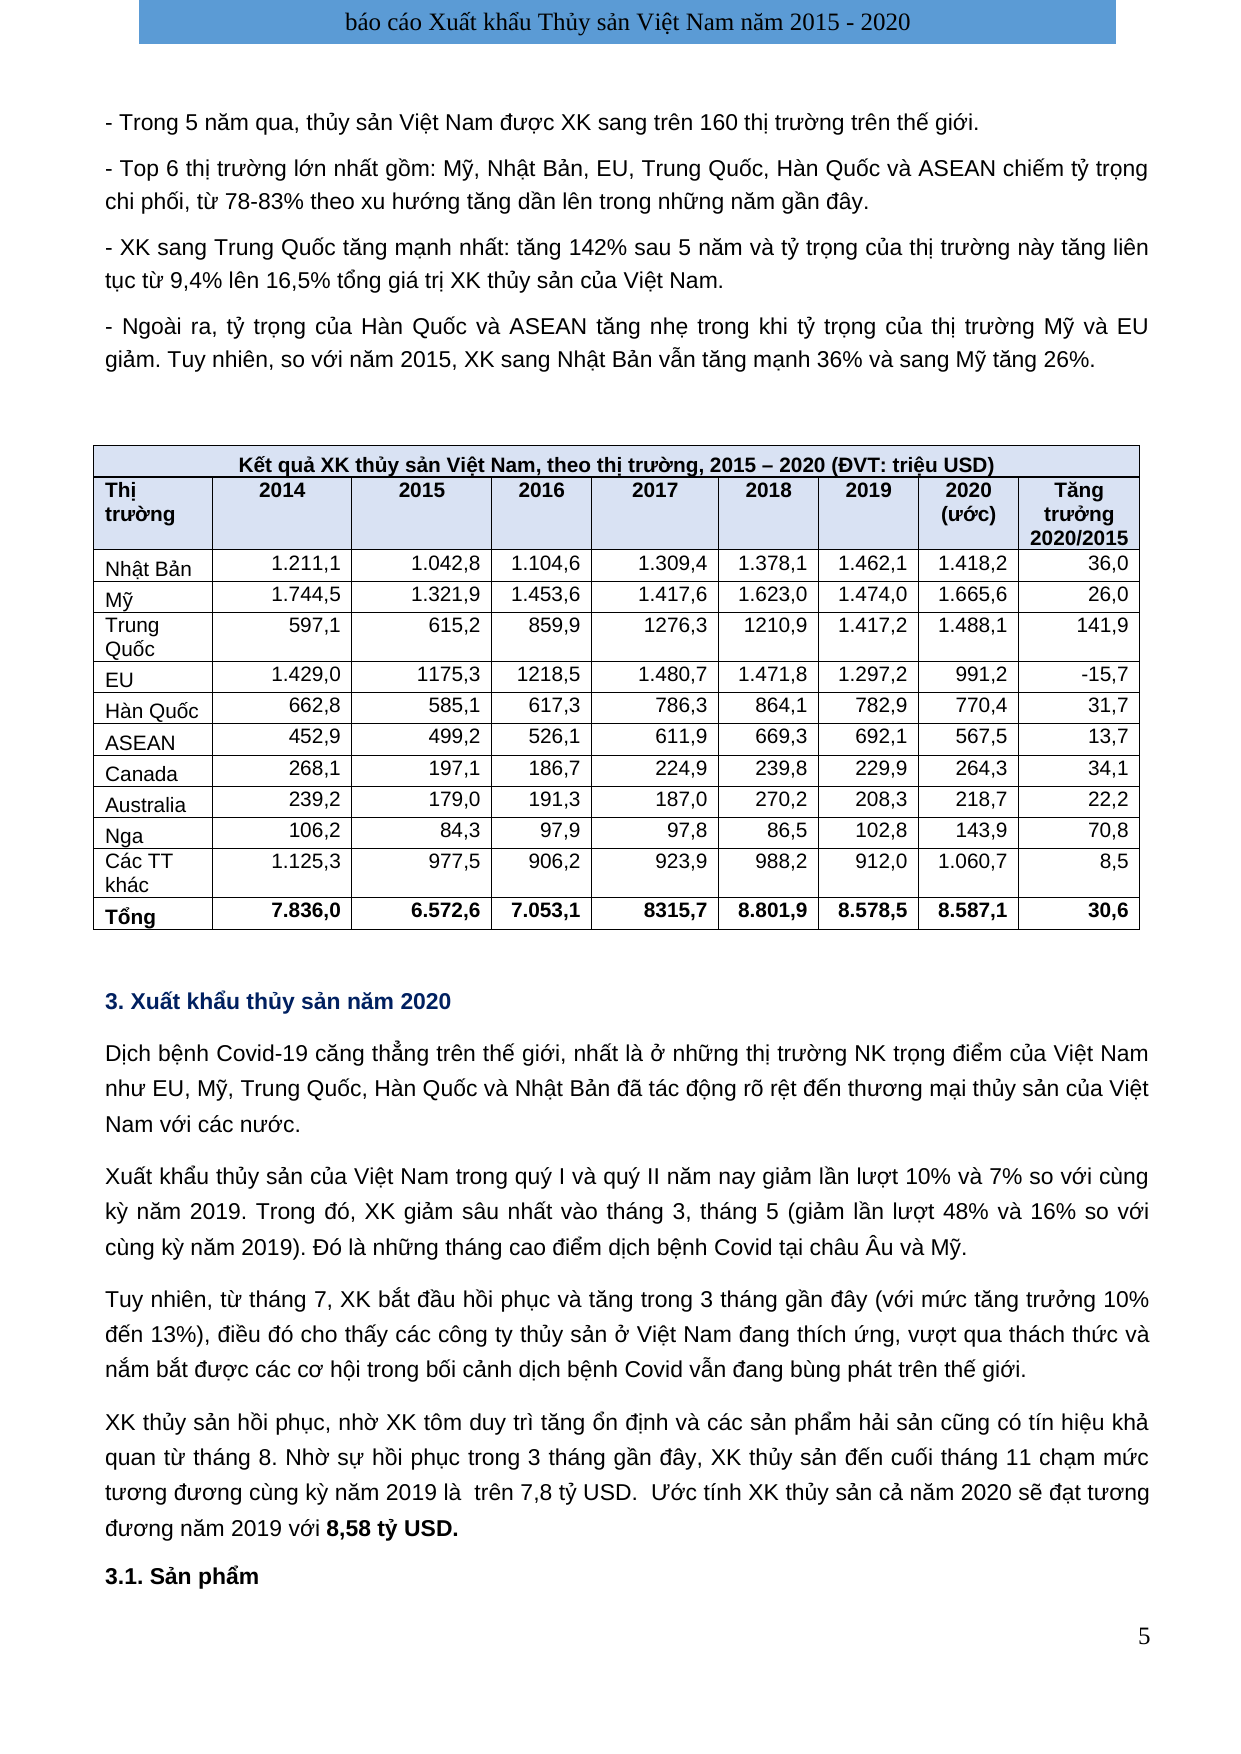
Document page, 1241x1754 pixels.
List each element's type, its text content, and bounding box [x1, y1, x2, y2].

table_cell Tổng [94, 898, 212, 928]
table_cell ASEAN [94, 724, 212, 754]
table_cell 2014 [213, 478, 351, 549]
table_cell 1276,3 [592, 613, 718, 661]
table_cell 2017 [592, 478, 718, 549]
table_cell 239,2 [213, 787, 351, 817]
table_cell 1.042,8 [352, 550, 491, 581]
table_cell 1.297,2 [819, 662, 918, 692]
table_cell 597,1 [213, 613, 351, 661]
table_cell 8,5 [1019, 849, 1139, 897]
table_cell Tăng trưởng 2020/2015 [1019, 478, 1139, 549]
table_cell 912,0 [819, 849, 918, 897]
table_cell 1.417,2 [819, 613, 918, 661]
table_cell 452,9 [213, 724, 351, 754]
table_cell 1.453,6 [492, 582, 591, 612]
table_cell 36,0 [1019, 550, 1139, 581]
table_cell 1.488,1 [919, 613, 1018, 661]
table_cell -15,7 [1019, 662, 1139, 692]
table_cell 1.309,4 [592, 550, 718, 581]
table_cell Các TT khác [94, 849, 212, 897]
table_cell 2020 (ước) [919, 478, 1018, 549]
table_cell 86,5 [719, 818, 818, 848]
table_cell Australia [94, 787, 212, 817]
table_cell 1.480,7 [592, 662, 718, 692]
table_cell 187,0 [592, 787, 718, 817]
table_cell 8.587,1 [919, 898, 1018, 928]
table_cell 859,9 [492, 613, 591, 661]
table_cell 22,2 [1019, 787, 1139, 817]
text 3.1. Sản phẩm [105, 1556, 1150, 1591]
table_cell 615,2 [352, 613, 491, 661]
table_cell 191,3 [492, 787, 591, 817]
table_cell 1.665,6 [919, 582, 1018, 612]
table_cell 669,3 [719, 724, 818, 754]
table_cell 1.321,9 [352, 582, 491, 612]
table_cell 1.744,5 [213, 582, 351, 612]
table_cell 770,4 [919, 693, 1018, 723]
table_cell 611,9 [592, 724, 718, 754]
table_cell 13,7 [1019, 724, 1139, 754]
table_header Kết quả XK thủy sản Việt Nam, theo thị trường, 2015 – 2020 (ĐVT: triệu USD) [94, 446, 1139, 476]
table_cell 2015 [352, 478, 491, 549]
text XK thủy sản hồi phục, nhờ XK tôm duy trì tăng ổn định và các sản phẩm hải sản cũng có tín hiệu khả quan từ tháng 8. Nhờ sự hồi phục trong 3 tháng gần đây, XK thủy sản đến cuối tháng 11 chạm mức tương đương cùng kỳ năm 2019 là trên 7,8 tỷ USD. Ước tính XK thủy sản cả năm 2020 sẽ đạt tương đương năm 2019 với 8,58 tỷ USD. [105, 1402, 1150, 1543]
table_cell 1.462,1 [819, 550, 918, 581]
table_cell 782,9 [819, 693, 918, 723]
table_cell 1.471,8 [719, 662, 818, 692]
table_cell 8315,7 [592, 898, 718, 928]
table_cell 186,7 [492, 756, 591, 786]
table_cell 270,2 [719, 787, 818, 817]
table_cell 1.211,1 [213, 550, 351, 581]
table_cell 991,2 [919, 662, 1018, 692]
table_cell 7.836,0 [213, 898, 351, 928]
table_cell 97,8 [592, 818, 718, 848]
table_cell 1.104,6 [492, 550, 591, 581]
text - Top 6 thị trường lớn nhất gồm: Mỹ, Nhật Bản, EU, Trung Quốc, Hàn Quốc và ASEAN chiếm tỷ trọng chi phối, từ 78-83% theo xu hướng tăng dần lên trong những năm gần đây. [105, 149, 1150, 216]
table_cell 1.623,0 [719, 582, 818, 612]
table_cell 2019 [819, 478, 918, 549]
table_cell 268,1 [213, 756, 351, 786]
text Dịch bệnh Covid-19 căng thẳng trên thế giới, nhất là ở những thị trường NK trọng điểm của Việt Nam như EU, Mỹ, Trung Quốc, Hàn Quốc và Nhật Bản đã tác động rõ rệt đến thương mại thủy sản của Việt Nam với các nước. [105, 1033, 1150, 1139]
table_cell 31,7 [1019, 693, 1139, 723]
table_cell Mỹ [94, 582, 212, 612]
table_cell 208,3 [819, 787, 918, 817]
table_cell 1210,9 [719, 613, 818, 661]
table_cell 1.060,7 [919, 849, 1018, 897]
table_cell 197,1 [352, 756, 491, 786]
table_cell 786,3 [592, 693, 718, 723]
table_cell 143,9 [919, 818, 1018, 848]
table_cell 106,2 [213, 818, 351, 848]
table_cell 2018 [719, 478, 818, 549]
table_cell 239,8 [719, 756, 818, 786]
table_cell Canada [94, 756, 212, 786]
text 3. Xuất khẩu thủy sản năm 2020 [105, 988, 1150, 1014]
table_cell 1.417,6 [592, 582, 718, 612]
table_cell 26,0 [1019, 582, 1139, 612]
table_cell 617,3 [492, 693, 591, 723]
table_cell EU [94, 662, 212, 692]
table_cell 1218,5 [492, 662, 591, 692]
table_cell 906,2 [492, 849, 591, 897]
table_cell 224,9 [592, 756, 718, 786]
table_cell 977,5 [352, 849, 491, 897]
text - Trong 5 năm qua, thủy sản Việt Nam được XK sang trên 160 thị trường trên thế giới. [105, 104, 1150, 137]
table_cell Trung Quốc [94, 613, 212, 661]
table_cell 229,9 [819, 756, 918, 786]
table_cell 692,1 [819, 724, 918, 754]
table_cell 102,8 [819, 818, 918, 848]
table_cell 988,2 [719, 849, 818, 897]
table_cell 864,1 [719, 693, 818, 723]
table_cell 585,1 [352, 693, 491, 723]
table_cell 8.578,5 [819, 898, 918, 928]
table_cell 84,3 [352, 818, 491, 848]
table_cell 264,3 [919, 756, 1018, 786]
table_cell 8.801,9 [719, 898, 818, 928]
text Xuất khẩu thủy sản của Việt Nam trong quý I và quý II năm nay giảm lần lượt 10% và 7% so với cùng kỳ năm 2019. Trong đó, XK giảm sâu nhất vào tháng 3, tháng 5 (giảm lần lượt 48% và 16% so với cùng kỳ năm 2019). Đó là những tháng cao điểm dịch bệnh Covid tại châu Âu và Mỹ. [105, 1156, 1150, 1262]
table_cell 7.053,1 [492, 898, 591, 928]
table_cell 97,9 [492, 818, 591, 848]
table_cell 1.474,0 [819, 582, 918, 612]
text Tuy nhiên, từ tháng 7, XK bắt đầu hồi phục và tăng trong 3 tháng gần đây (với mức tăng trưởng 10% đến 13%), điều đó cho thấy các công ty thủy sản ở Việt Nam đang thích ứng, vượt qua thách thức và nắm bắt được các cơ hội trong bối cảnh dịch bệnh Covid vẫn đang bùng phát trên thế giới. [105, 1279, 1150, 1385]
table_cell 30,6 [1019, 898, 1139, 928]
table_cell 218,7 [919, 787, 1018, 817]
table_cell 1175,3 [352, 662, 491, 692]
table_cell Nhật Bản [94, 550, 212, 581]
table_cell 499,2 [352, 724, 491, 754]
table_cell 70,8 [1019, 818, 1139, 848]
table_cell 179,0 [352, 787, 491, 817]
table_cell 141,9 [1019, 613, 1139, 661]
table_cell 526,1 [492, 724, 591, 754]
table_cell 923,9 [592, 849, 718, 897]
table_cell 1.418,2 [919, 550, 1018, 581]
table_cell 2016 [492, 478, 591, 549]
text - Ngoài ra, tỷ trọng của Hàn Quốc và ASEAN tăng nhẹ trong khi tỷ trọng của thị trường Mỹ và EU giảm. Tuy nhiên, so với năm 2015, XK sang Nhật Bản vẫn tăng mạnh 36% và sang Mỹ tăng 26%. [105, 308, 1150, 374]
text - XK sang Trung Quốc tăng mạnh nhất: tăng 142% sau 5 năm và tỷ trọng của thị trường này tăng liên tục từ 9,4% lên 16,5% tổng giá trị XK thủy sản của Việt Nam. [105, 229, 1150, 295]
table_cell 1.378,1 [719, 550, 818, 581]
table_cell 1.429,0 [213, 662, 351, 692]
table_cell 1.125,3 [213, 849, 351, 897]
table_cell Nga [94, 818, 212, 848]
table_cell Hàn Quốc [94, 693, 212, 723]
table_cell 6.572,6 [352, 898, 491, 928]
table_cell 662,8 [213, 693, 351, 723]
table_cell Thị trường [94, 478, 212, 549]
table_cell 34,1 [1019, 756, 1139, 786]
table_cell 567,5 [919, 724, 1018, 754]
